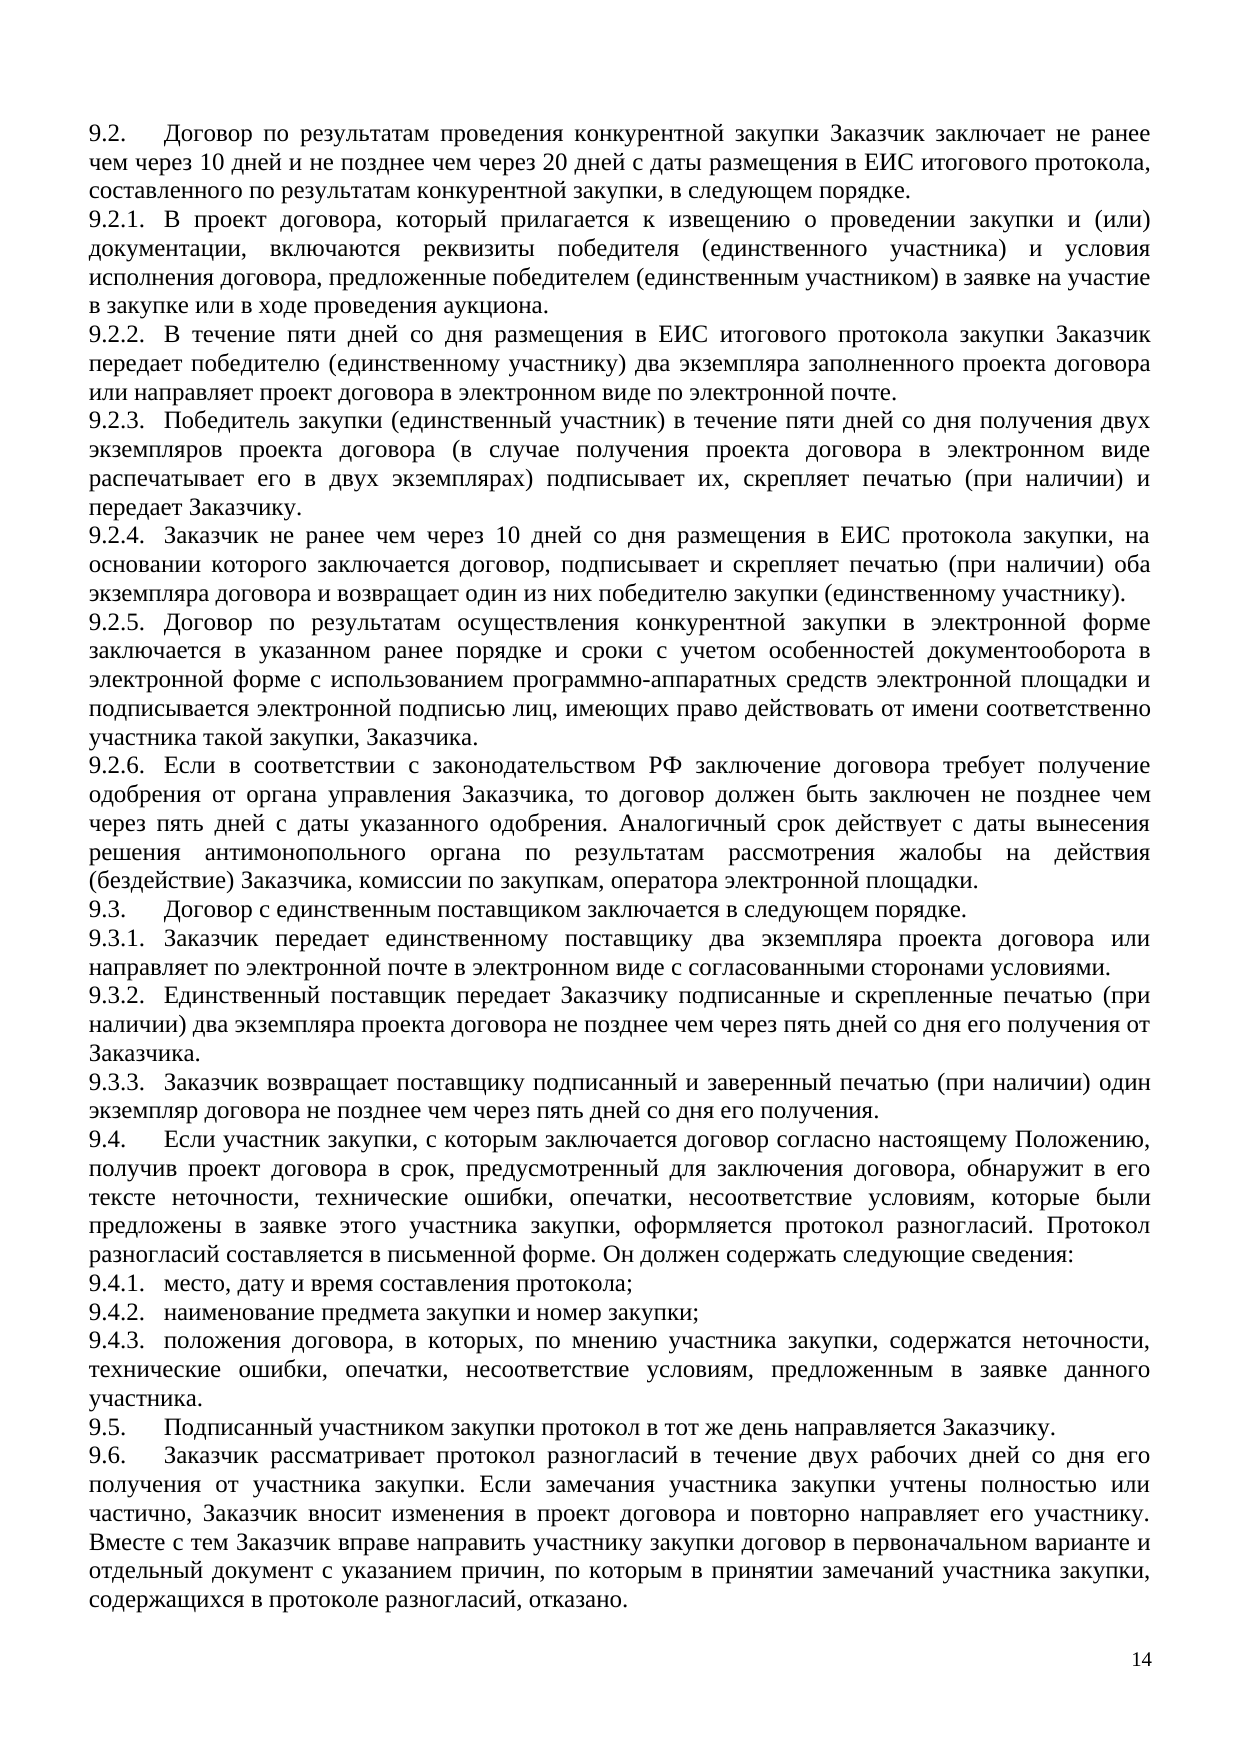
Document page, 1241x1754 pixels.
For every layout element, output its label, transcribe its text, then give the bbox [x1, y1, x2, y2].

list Заказчик возвращает поставщику подписанный и заверенный печатью (при наличии) один экземпляр договора не позднее чем через пять дней со дня его получения. [88, 1067, 1152, 1124]
list Заказчик не ранее чем через 10 дней со дня размещения в ЕИС протокола закупки, на основании которого заключается договор, подписывает и скрепляет печатью (при наличии) оба экземпляра договора и возвращает один из них победителю закупки (единственному участнику). [88, 521, 1152, 607]
list Заказчик рассматривает протокол разногласий в течение двух рабочих дней со дня его получения от участника закупки. Если замечания участника закупки учтены полностью или частично, Заказчик вносит изменения в проект договора и повторно направляет его участнику. Вместе с тем Заказчик вправе направить участнику закупки договор в первоначальном варианте и отдельный документ с указанием причин, по которым в принятии замечаний участника закупки, содержащихся в протоколе разногласий, отказано. [88, 1441, 1152, 1613]
list Единственный поставщик передает Заказчику подписанные и скрепленные печатью (при наличии) два экземпляра проекта договора не позднее чем через пять дней со дня его получения от Заказчика. [88, 981, 1152, 1067]
list Победитель закупки (единственный участник) в течение пяти дней со дня получения двух экземпляров проекта договора (в случае получения проекта договора в электронном виде распечатывает его в двух экземплярах) подписывает их, скрепляет печатью (при наличии) и передает Заказчику. [88, 406, 1152, 521]
list место, дату и время составления протокола; [88, 1268, 1152, 1297]
list Договор по результатам проведения конкурентной закупки Заказчик заключает не ранее чем через 10 дней и не позднее чем через 20 дней с даты размещения в ЕИС итогового протокола, составленного по результатам конкурентной закупки, в следующем порядке. [88, 118, 1152, 204]
list В проект договора, который прилагается к извещению о проведении закупки и (или) документации, включаются реквизиты победителя (единственного участника) и условия исполнения договора, предложенные победителем (единственным участником) в заявке на участие в закупке или в ходе проведения аукциона. [88, 204, 1152, 319]
list положения договора, в которых, по мнению участника закупки, содержатся неточности, технические ошибки, опечатки, несоответствие условиям, предложенным в заявке данного участника. [88, 1326, 1152, 1412]
list Если в соответствии с законодательством РФ заключение договора требует получение одобрения от органа управления Заказчика, то договор должен быть заключен не позднее чем через пять дней с даты указанного одобрения. Аналогичный срок действует с даты вынесения решения антимонопольного органа по результатам рассмотрения жалобы на действия (бездействие) Заказчика, комиссии по закупкам, оператора электронной площадки. [88, 751, 1152, 894]
list наименование предмета закупки и номер закупки; [88, 1297, 1152, 1326]
list В течение пяти дней со дня размещения в ЕИС итогового протокола закупки Заказчик передает победителю (единственному участнику) два экземпляра заполненного проекта договора или направляет проект договора в электронном виде по электронной почте. [88, 319, 1152, 406]
list Договор по результатам осуществления конкурентной закупки в электронной форме заключается в указанном ранее порядке и сроки с учетом особенностей документооборота в электронной форме с использованием программно-аппаратных средств электронной площадки и подписывается электронной подписью лиц, имеющих право действовать от имени соответственно участника такой закупки, Заказчика. [88, 607, 1152, 751]
list Договор с единственным поставщиком заключается в следующем порядке. [88, 894, 1152, 923]
list Подписанный участником закупки протокол в тот же день направляется Заказчику. [88, 1412, 1152, 1441]
list Если участник закупки, с которым заключается договор согласно настоящему Положению, получив проект договора в срок, предусмотренный для заключения договора, обнаружит в его тексте неточности, технические ошибки, опечатки, несоответствие условиям, которые были предложены в заявке этого участника закупки, оформляется протокол разногласий. Протокол разногласий составляется в письменной форме. Он должен содержать следующие сведения: [88, 1124, 1152, 1268]
list Заказчик передает единственному поставщику два экземпляра проекта договора или направляет по электронной почте в электронном виде с согласованными сторонами условиями. [88, 923, 1152, 981]
